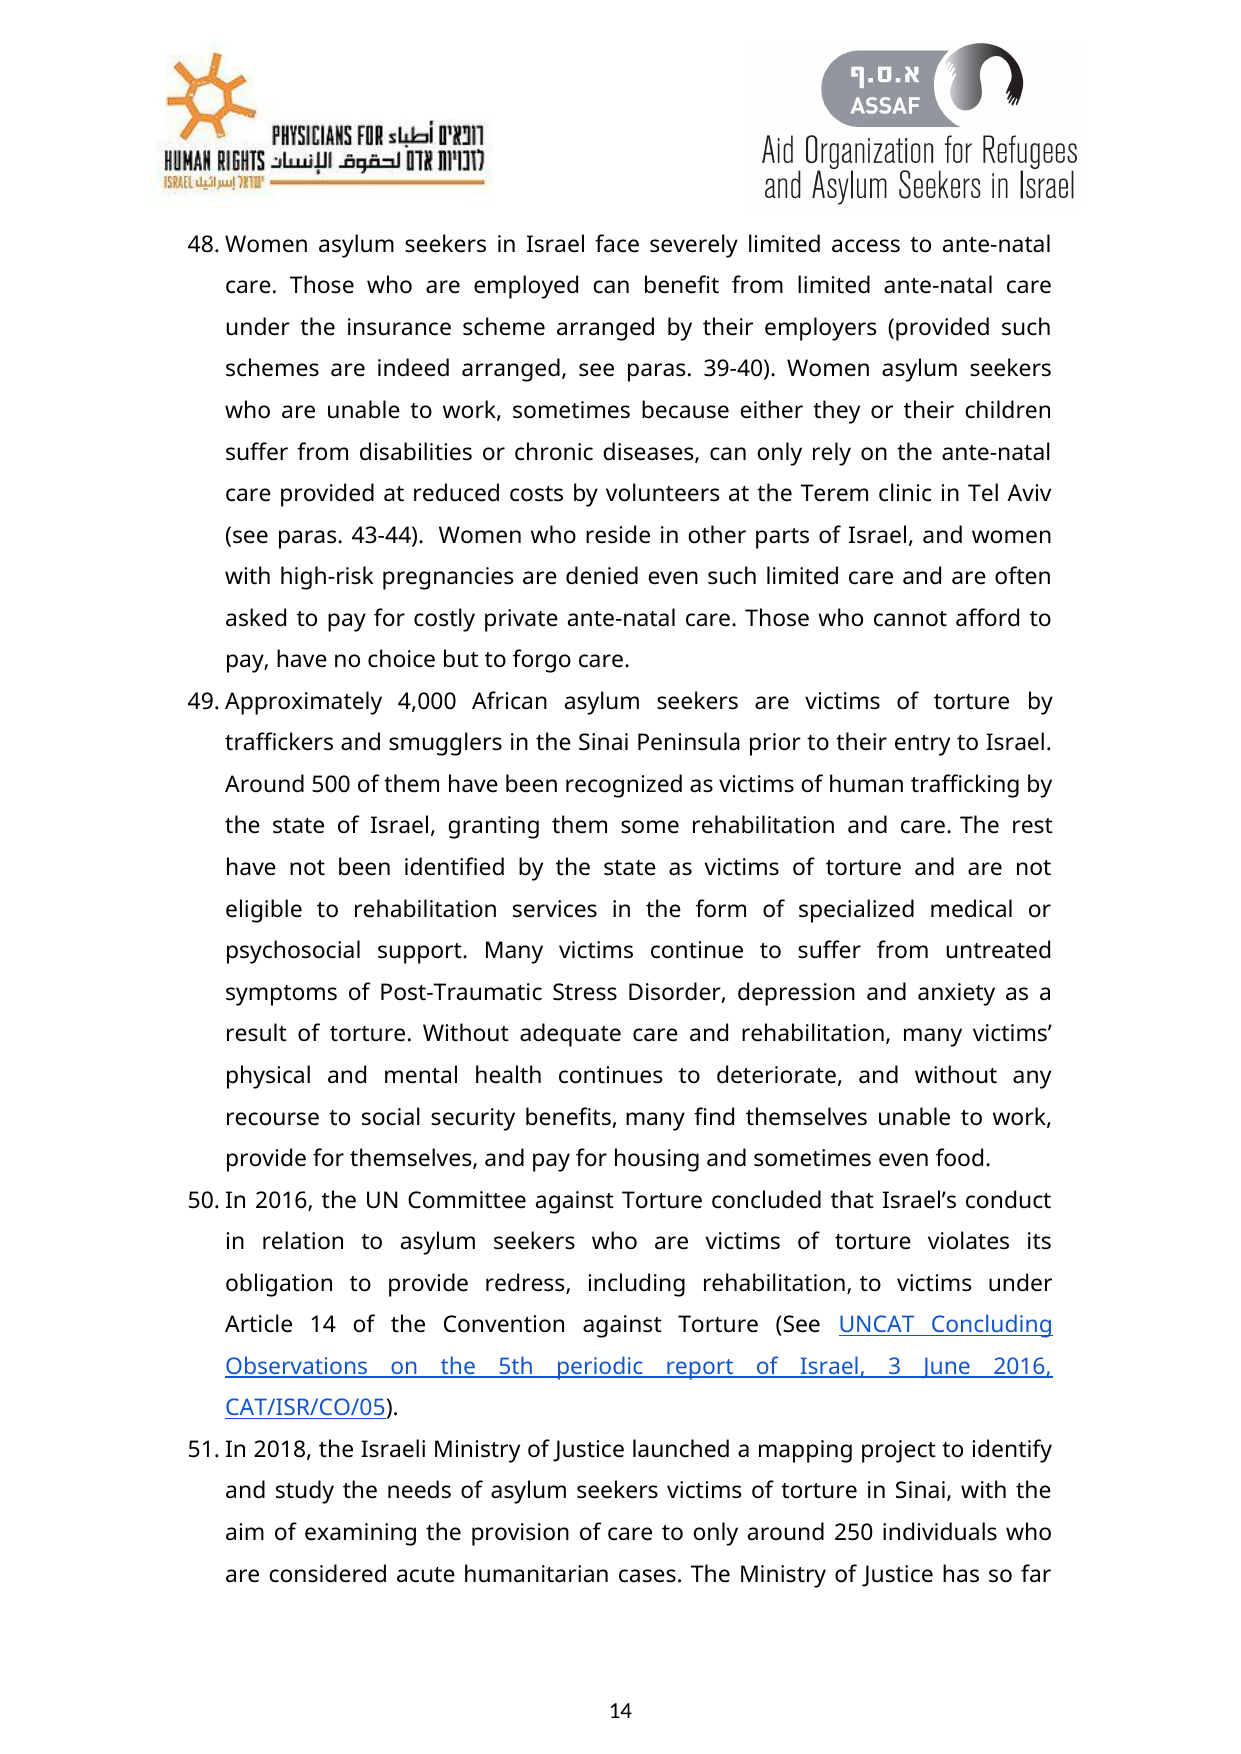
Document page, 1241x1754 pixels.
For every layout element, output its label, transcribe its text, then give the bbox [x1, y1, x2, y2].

picture [745, 40, 1085, 211]
list Approximately 4,000 African asylum seekers are victims of torture by traffickers and smugglers in the Sinai Peninsula prior to their entry to Israel. Around 500 of them have been recognized as victims of human trafficking by the state of Israel, granting them some rehabilitation and care. The rest have not been identified by the state as victims of torture and are not eligible to rehabilitation services in the form of specialized medical or psychosocial support. Many victims continue to suffer from untreated symptoms of Post-Traumatic Stress Disorder, depression and anxiety as a result of torture. Without adequate care and rehabilitation, many victims’ physical and mental health continues to deteriorate, and without any recourse to social security benefits, many find themselves unable to work, provide for themselves, and pay for housing and sometimes even food. [187, 685, 1053, 1173]
list Women asylum seekers in Israel face severely limited access to ante-natal care. Those who are employed can benefit from limited ante-natal care under the insurance scheme arranged by their employers (provided such schemes are indeed arranged, see paras. 39-40). Women asylum seekers who are unable to work, sometimes because either they or their children suffer from disabilities or chronic diseases, can only rely on the ante-natal care provided at reduced costs by volunteers at the Terem clinic in Tel Aviv (see paras. 43-44). Women who reside in other parts of Israel, and women with high-risk pregnancies are denied even such limited care and are often asked to pay for costly private ante-natal care. Those who cannot afford to pay, have no choice but to forgo care. [187, 228, 1053, 674]
list In 2016, the UN Committee against Torture concluded that Israel’s conduct in relation to asylum seekers who are victims of torture violates its obligation to provide redress, including rehabilitation, to victims under Article 14 of the Convention against Torture (See UNCAT Concluding Observations on the 5th periodic report of Israel, 3 June 2016, CAT/ISR/CO/05). [187, 1183, 1053, 1423]
picture [146, 33, 539, 210]
